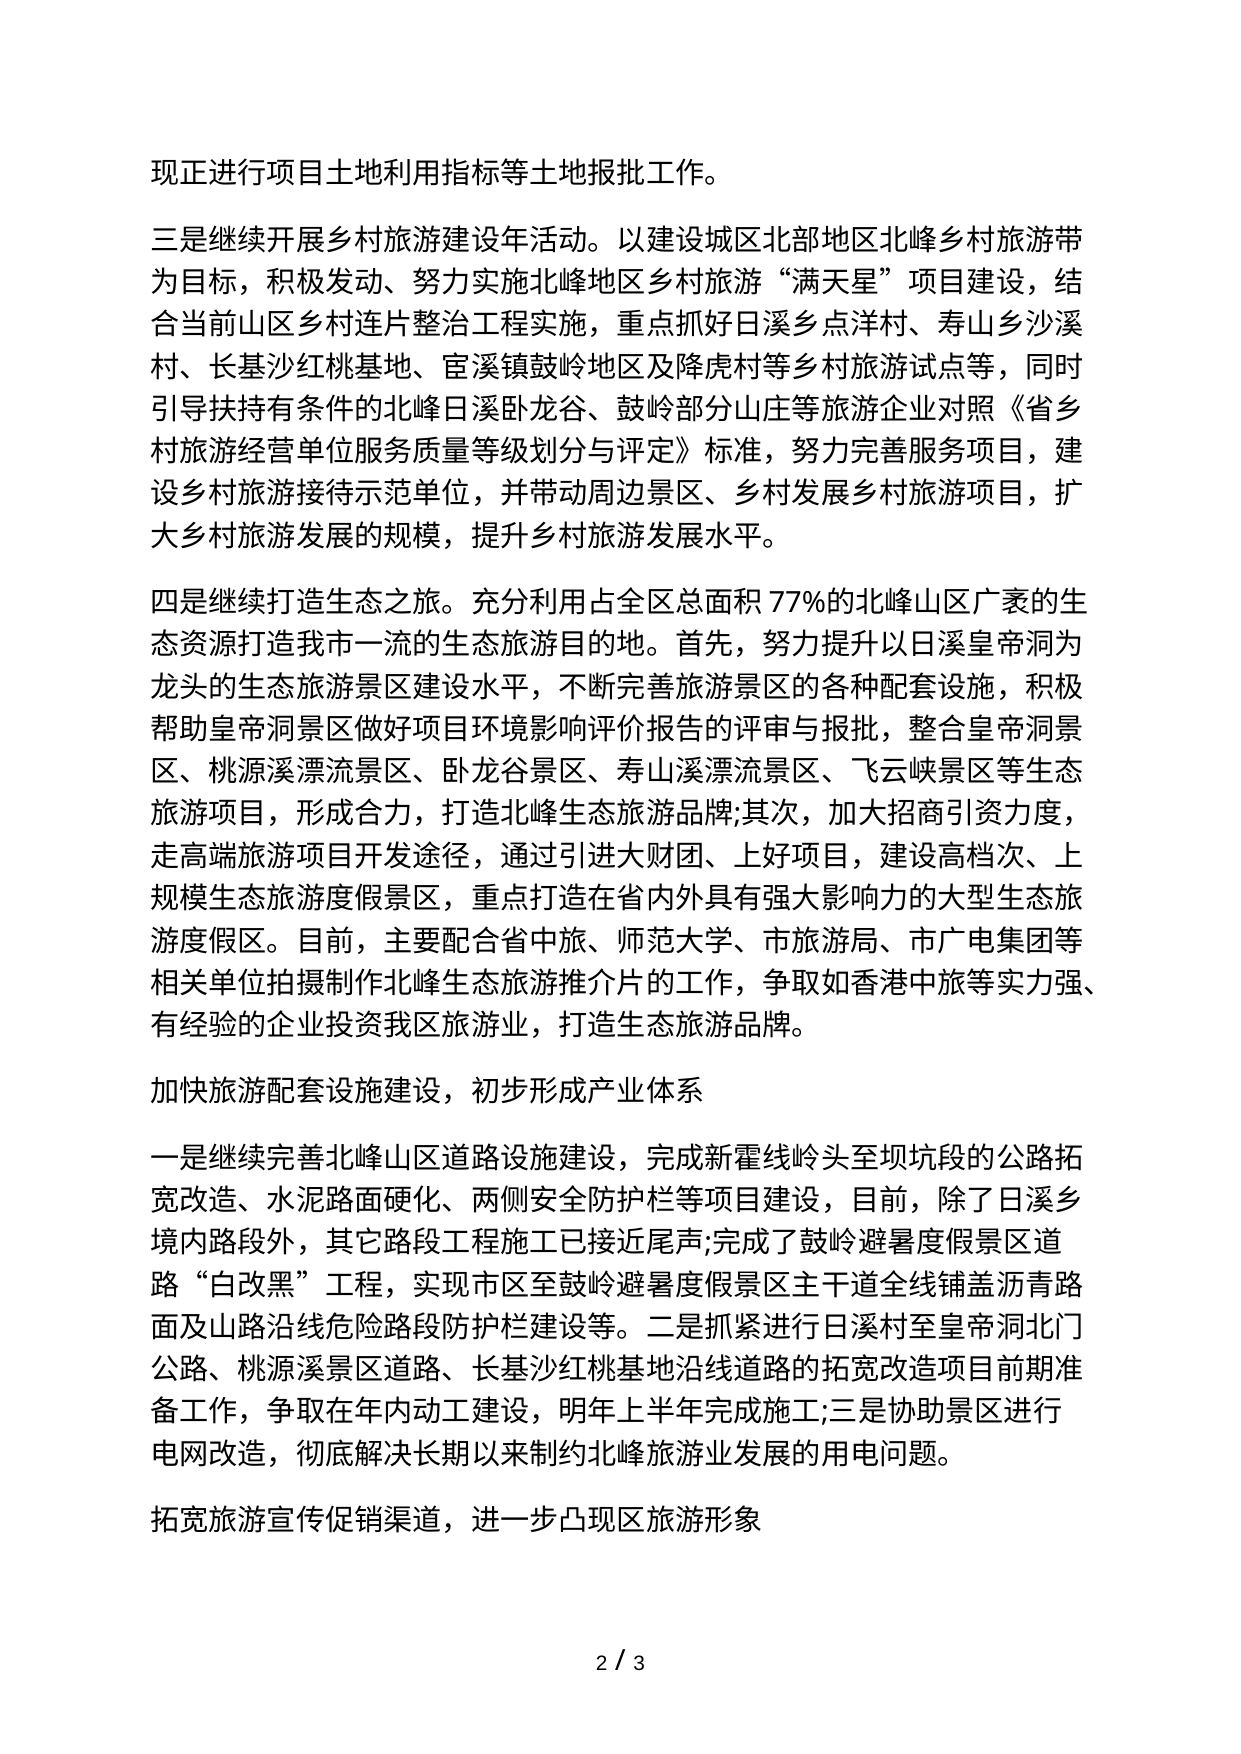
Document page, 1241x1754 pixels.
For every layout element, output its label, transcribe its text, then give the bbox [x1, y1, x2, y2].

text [150, 150, 1090, 192]
text 一是继续完善北峰山区道路设施建设，完成新霍线岭头至坝坑段的公路拓宽改造、水泥路面硬化、两侧安全防护栏等项目建设，目前，除了日溪乡境内路段外，其它路段工程施工已接近尾声;完成了鼓岭避暑度假景区道路“白改黑”工程，实现市区至鼓岭避暑度假景区主干道全线铺盖沥青路面及山路沿线危险路段防护栏建设等。二是抓紧进行日溪村至皇帝洞北门公路、桃源溪景区道路、长基沙红桃基地沿线道路的拓宽改造项目前期准备工作，争取在年内动工建设，明年上半年完成施工;三是协助景区进行电网改造，彻底解决长期以来制约北峰旅游业发展的用电问题。 [150, 1134, 1090, 1473]
text 四是继续打造生态之旅。充分利用占全区总面积77%的北峰山区广袤的生态资源打造我市一流的生态旅游目的地。首先，努力提升以日溪皇帝洞为龙头的生态旅游景区建设水平，不断完善旅游景区的各种配套设施，积极帮助皇帝洞景区做好项目环境影响评价报告的评审与报批，整合皇帝洞景区、桃源溪漂流景区、卧龙谷景区、寿山溪漂流景区、飞云峡景区等生态旅游项目，形成合力，打造北峰生态旅游品牌;其次，加大招商引资力度，走高端旅游项目开发途径，通过引进大财团、上好项目，建设高档次、上规模生态旅游度假景区，重点打造在省内外具有强大影响力的大型生态旅游度假区。目前，主要配合省中旅、师范大学、市旅游局、市广电集团等相关单位拍摄制作北峰生态旅游推介片的工作，争取如香港中旅等实力强、有经验的企业投资我区旅游业，打造生态旅游品牌。 [150, 578, 1090, 1044]
text 拓宽旅游宣传促销渠道，进一步凸现区旅游形象 [150, 1497, 1090, 1539]
text 加快旅游配套设施建设，初步形成产业体系 [150, 1068, 1090, 1110]
text 三是继续开展乡村旅游建设年活动。以建设城区北部地区北峰乡村旅游带为目标，积极发动、努力实施北峰地区乡村旅游“满天星”项目建设，结合当前山区乡村连片整治工程实施，重点抓好日溪乡点洋村、寿山乡沙溪村、长基沙红桃基地、宦溪镇鼓岭地区及降虎村等乡村旅游试点等，同时引导扶持有条件的北峰日溪卧龙谷、鼓岭部分山庄等旅游企业对照《省乡村旅游经营单位服务质量等级划分与评定》标准，努力完善服务项目，建设乡村旅游接待示范单位，并带动周边景区、乡村发展乡村旅游项目，扩大乡村旅游发展的规模，提升乡村旅游发展水平。 [150, 216, 1090, 554]
